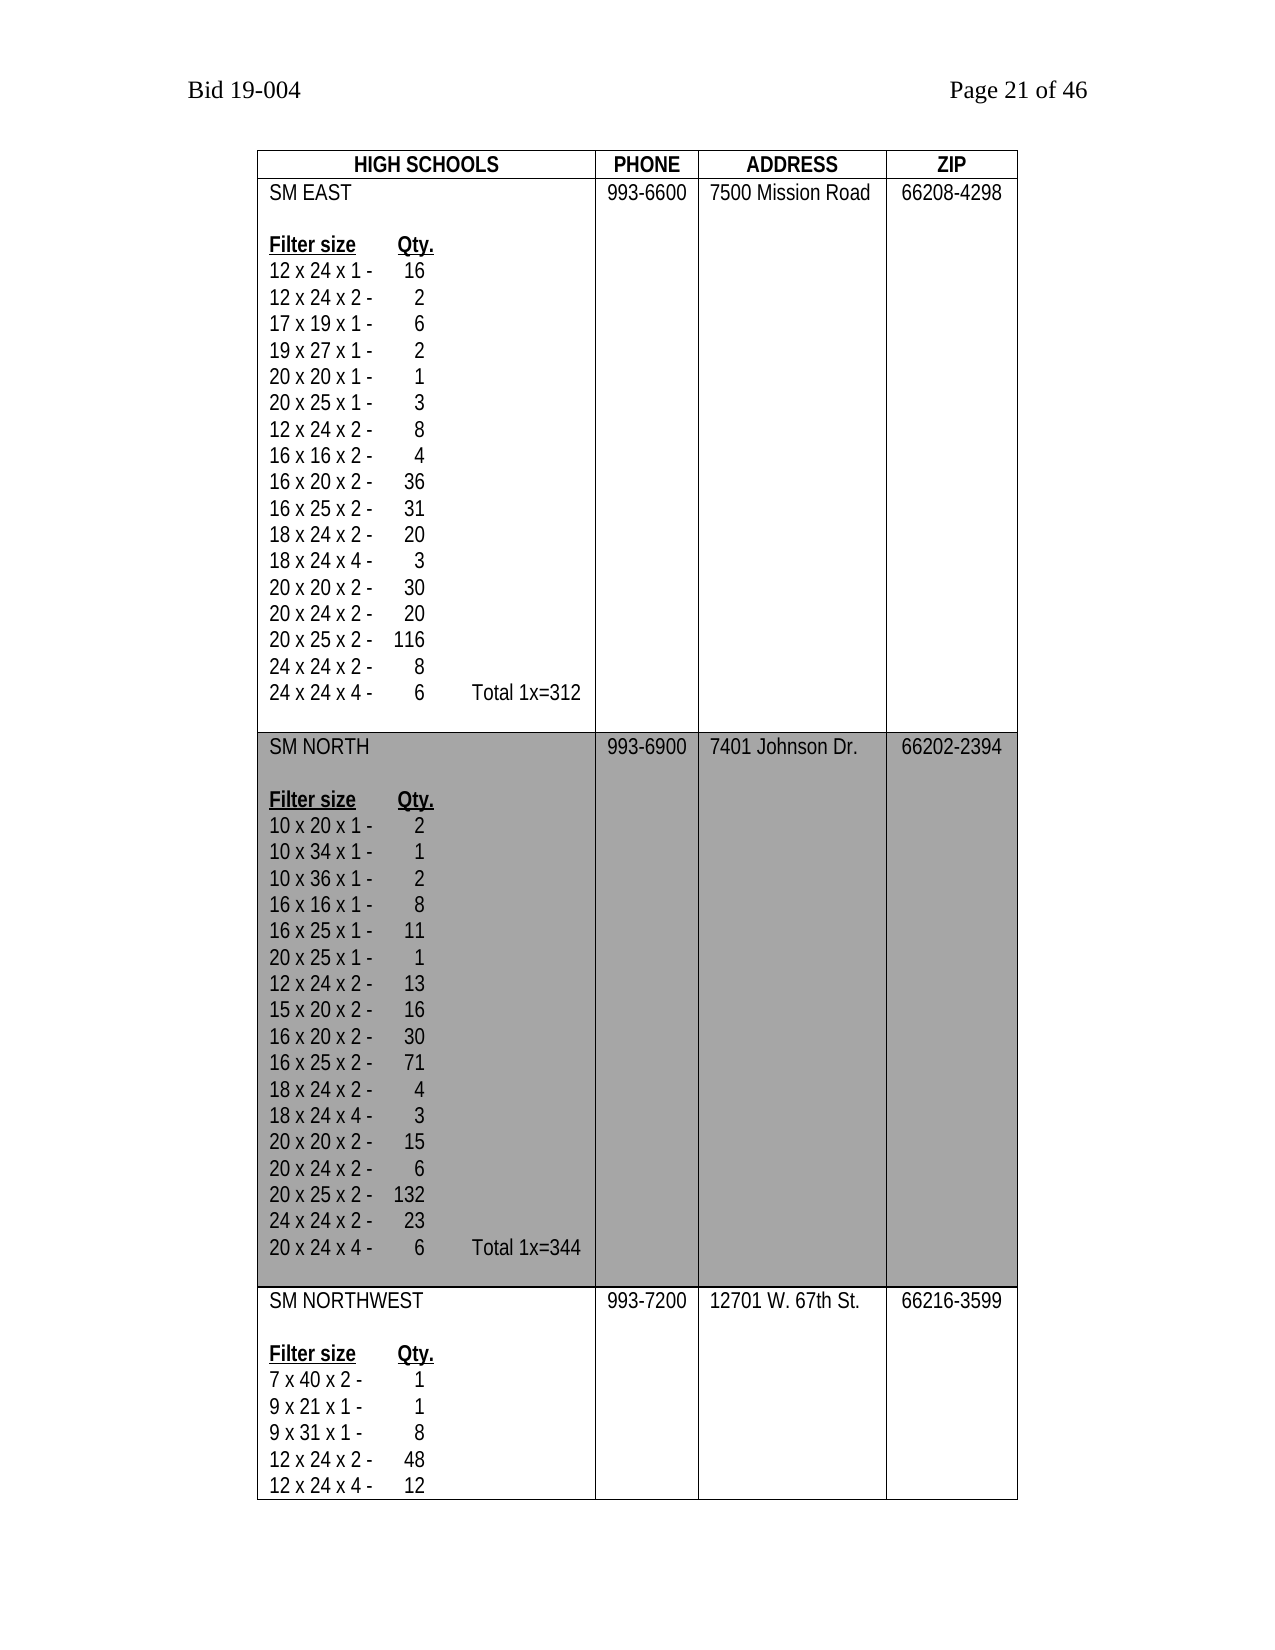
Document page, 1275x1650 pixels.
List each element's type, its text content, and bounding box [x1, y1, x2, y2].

table_cell SM EAST Filter size Qty. 12 x 24 x 1 - 16 12 x 24 x 2 - 2 17 x 19 x 1 - 6 19 x 27 x 1 - 2 20 x 20 x 1 - 1 20 x 25 x 1 - 3 12 x 24 x 2 - 8 16 x 16 x 2 - 4 16 x 20 x 2 - 36 16 x 25 x 2 - 31 18 x 24 x 2 - 20 18 x 24 x 4 - 3 20 x 20 x 2 - 30 20 x 24 x 2 - 20 20 x 25 x 2 - 116 24 x 24 x 2 - 8 24 x 24 x 4 - 6 Total 1x=312 [258, 179, 595, 732]
table_header ZIP [887, 151, 1017, 177]
table_cell 993-6600 [596, 179, 698, 732]
table_cell 7500 Mission Road [699, 179, 886, 732]
table_header HIGH SCHOOLS [258, 151, 595, 177]
table_header ADDRESS [699, 151, 886, 177]
table_cell 66202-2394 [887, 733, 1017, 1286]
table_cell 993-6900 [596, 733, 698, 1286]
table_cell 66208-4298 [887, 179, 1017, 732]
table_cell 993-7200 [596, 1288, 698, 1499]
table_cell 7401 Johnson Dr. [699, 733, 886, 1286]
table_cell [258, 1288, 595, 1499]
table_cell 66216-3599 [887, 1288, 1017, 1499]
table_cell SM NORTH Filter size Qty. 10 x 20 x 1 - 2 10 x 34 x 1 - 1 10 x 36 x 1 - 2 16 x 16 x 1 - 8 16 x 25 x 1 - 11 20 x 25 x 1 - 1 12 x 24 x 2 - 13 15 x 20 x 2 - 16 16 x 20 x 2 - 30 16 x 25 x 2 - 71 18 x 24 x 2 - 4 18 x 24 x 4 - 3 20 x 20 x 2 - 15 20 x 24 x 2 - 6 20 x 25 x 2 - 132 24 x 24 x 2 - 23 20 x 24 x 4 - 6 Total 1x=344 [258, 733, 595, 1286]
table_cell 12701 W. 67th St. [699, 1288, 886, 1499]
table_header PHONE [596, 151, 698, 177]
